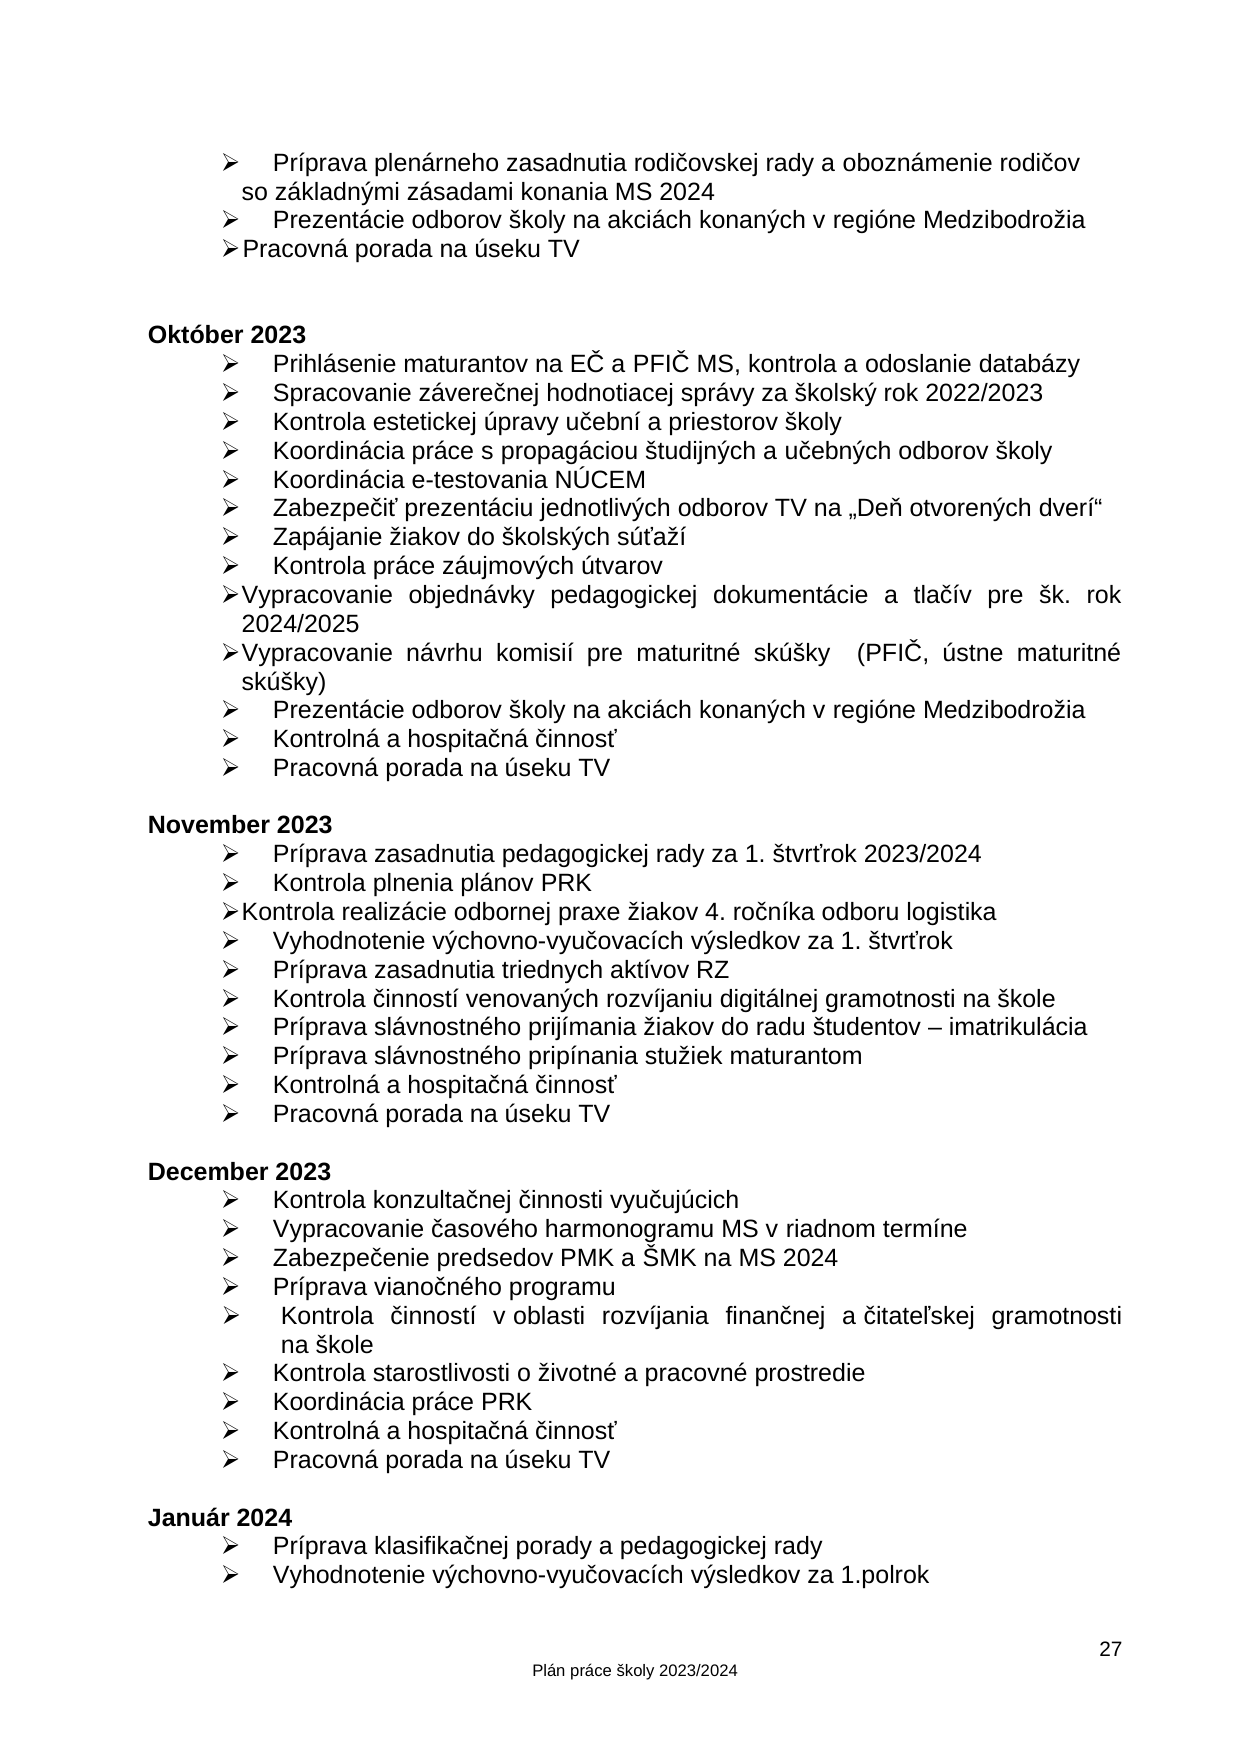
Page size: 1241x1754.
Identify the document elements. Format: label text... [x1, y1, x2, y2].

list Vyhodnotenie výchovno-vyučovacích výsledkov za 1.polrok [221, 1560, 1122, 1589]
list Vyhodnotenie výchovno-vyučovacích výsledkov za 1. štvrťrok [221, 926, 1122, 955]
list Vypracovanie objednávky pedagogickej dokumentácie a tlačív pre šk. rok 2024/2025 [221, 580, 1122, 638]
list Kontrola práce záujmových útvarov [221, 551, 1122, 580]
list Kontrolná a hospitačná činnosť [221, 1416, 1122, 1445]
list Kontrolná a hospitačná činnosť [221, 1070, 1122, 1099]
text December 2023 [148, 1157, 1122, 1185]
list Kontrola činností venovaných rozvíjaniu digitálnej gramotnosti na škole [221, 983, 1122, 1012]
list Príprava plenárneho zasadnutia rodičovskej rady a oboznámenie rodičov [221, 148, 1122, 176]
text so základnými zásadami konania MS 2024 [221, 176, 1122, 205]
text Január 2024 [148, 1502, 1122, 1531]
list Prezentácie odborov školy na akciách konaných v regióne Medzibodrožia [221, 205, 1122, 234]
list Prezentácie odborov školy na akciách konaných v regióne Medzibodrožia [221, 695, 1122, 724]
list Pracovná porada na úseku TV [221, 234, 1122, 263]
text Október 2023 [148, 320, 1122, 349]
list Prihlásenie maturantov na EČ a PFIČ MS, kontrola a odoslanie databázy [221, 349, 1122, 378]
list Zabezpečenie predsedov PMK a ŠMK na MS 2024 [221, 1243, 1122, 1272]
list Príprava zasadnutia triednych aktívov RZ [221, 955, 1122, 983]
list Koordinácia e-testovania NÚCEM [221, 464, 1122, 493]
list Spracovanie záverečnej hodnotiacej správy za školský rok 2022/2023 [221, 378, 1122, 407]
list Zabezpečiť prezentáciu jednotlivých odborov TV na „Deň otvorených dverí“ [221, 493, 1122, 522]
list Kontrola konzultačnej činnosti vyučujúcich [221, 1185, 1122, 1214]
list Príprava slávnostného pripínania stužiek maturantom [221, 1041, 1122, 1070]
list Príprava zasadnutia pedagogickej rady za 1. štvrťrok 2023/2024 [221, 839, 1122, 868]
list Kontrola realizácie odbornej praxe žiakov 4. ročníka odboru logistika [221, 897, 1122, 926]
list Kontrola starostlivosti o životné a pracovné prostredie [221, 1358, 1122, 1387]
list Vypracovanie návrhu komisií pre maturitné skúšky (PFIČ, ústne maturitné skúšky) [221, 638, 1122, 695]
list Kontrola činností v oblasti rozvíjania finančnej a čitateľskej gramotnosti na škole [221, 1301, 1122, 1358]
list Príprava vianočného programu [221, 1272, 1122, 1301]
list Príprava slávnostného prijímania žiakov do radu študentov – imatrikulácia [221, 1012, 1122, 1041]
list Pracovná porada na úseku TV [221, 1099, 1122, 1128]
list Vypracovanie časového harmonogramu MS v riadnom termíne [221, 1214, 1122, 1243]
list Kontrola plnenia plánov PRK [221, 868, 1122, 897]
text November 2023 [148, 811, 1122, 839]
list Príprava klasifikačnej porady a pedagogickej rady [221, 1531, 1122, 1560]
list Kontrola estetickej úpravy učební a priestorov školy [221, 407, 1122, 436]
list Pracovná porada na úseku TV [221, 753, 1122, 782]
list Koordinácia práce PRK [221, 1387, 1122, 1416]
list Kontrolná a hospitačná činnosť [221, 724, 1122, 753]
list Pracovná porada na úseku TV [221, 1445, 1122, 1474]
list Koordinácia práce s propagáciou študijných a učebných odborov školy [221, 436, 1122, 464]
list Zapájanie žiakov do školských súťaží [221, 522, 1122, 551]
